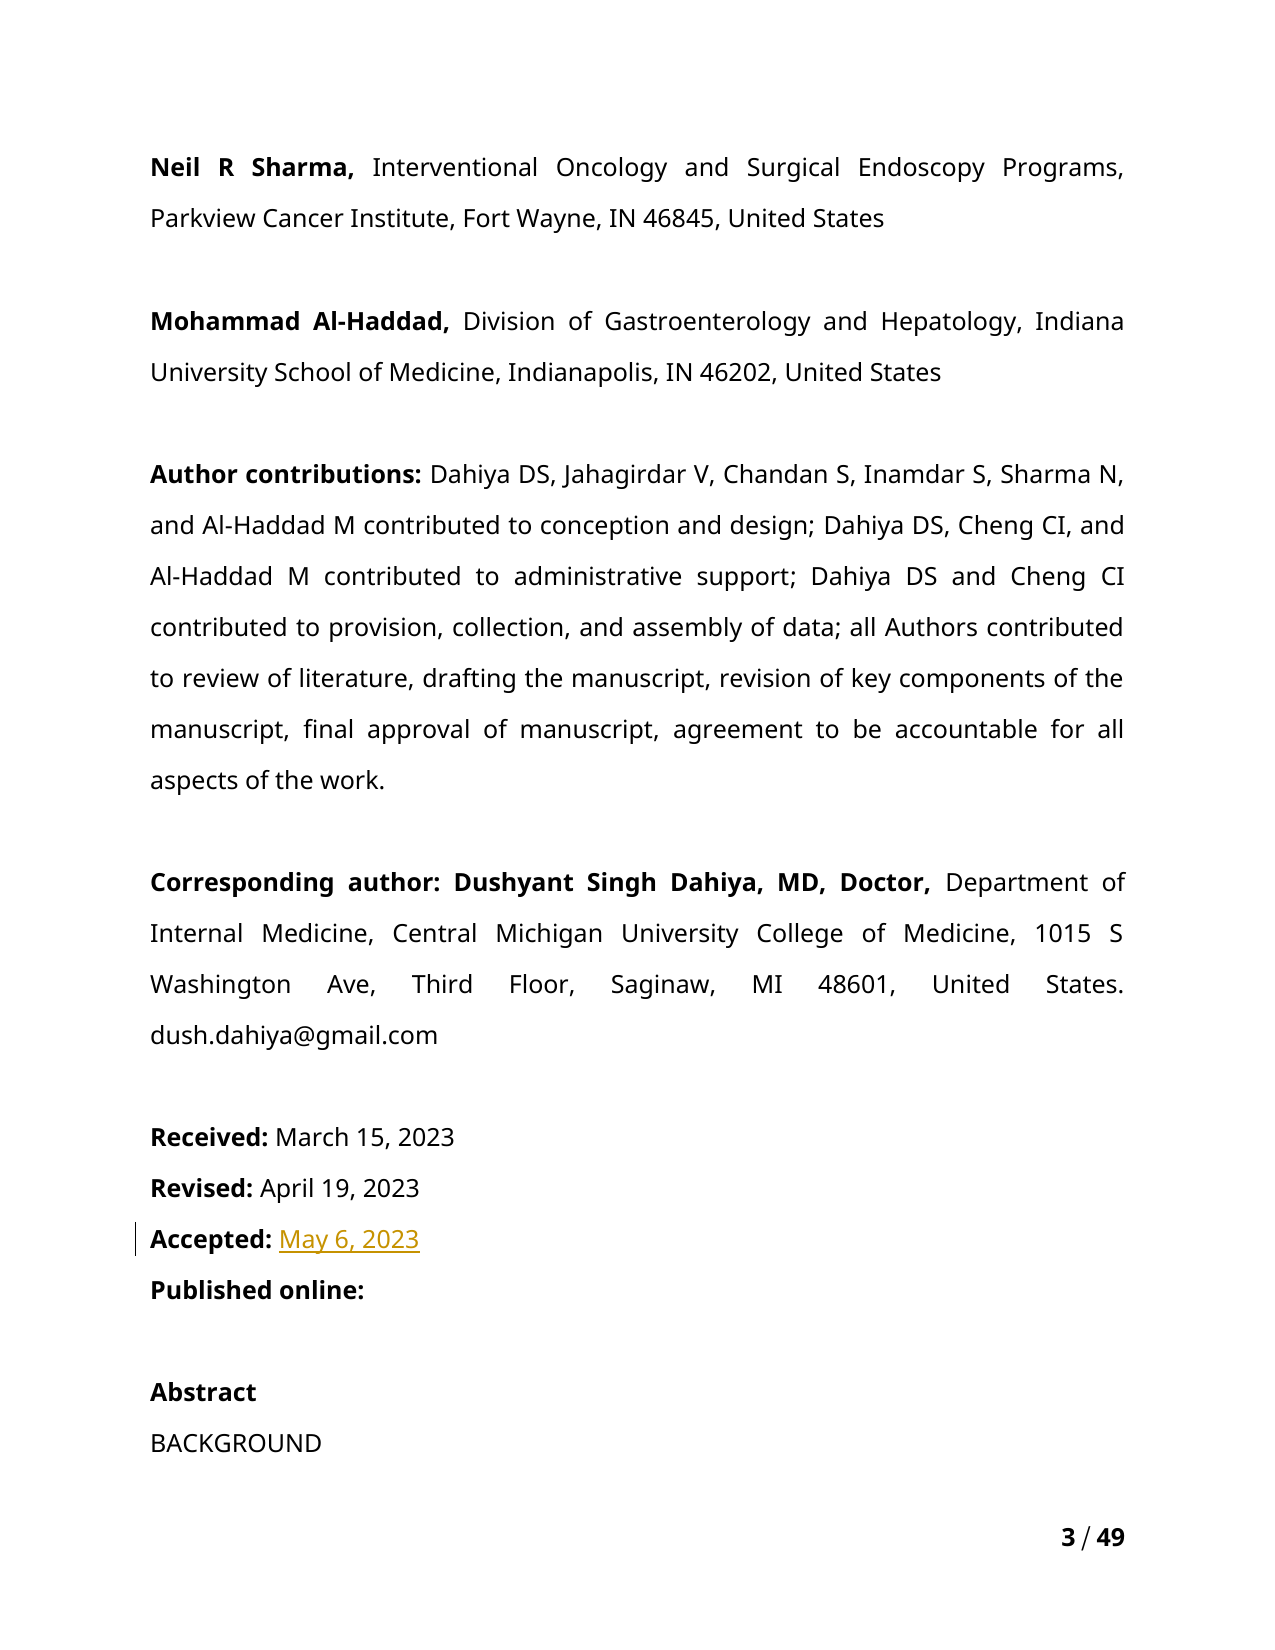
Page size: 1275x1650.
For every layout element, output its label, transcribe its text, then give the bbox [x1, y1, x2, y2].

text BACKGROUND [150, 1426, 1125, 1460]
text Mohammad Al-Haddad, Division of Gastroenterology and Hepatology, Indiana University School of Medicine, Indianapolis, IN 46202, United States [150, 303, 1125, 388]
text Revised: April 19, 2023 [150, 1171, 1125, 1205]
text Author contributions: Dahiya DS, Jahagirdar V, Chandan S, Inamdar S, Sharma N, and Al-Haddad M contributed to conception and design; Dahiya DS, Cheng CI, and Al-Haddad M contributed to administrative support; Dahiya DS and Cheng CI contributed to provision, collection, and assembly of data; all Authors contributed to review of literature, drafting the manuscript, revision of key components of the manuscript, final approval of manuscript, agreement to be accountable for all aspects of the work. [150, 456, 1125, 797]
text Received: March 15, 2023 [150, 1120, 1125, 1154]
text Abstract [150, 1375, 1125, 1409]
text Corresponding author: Dushyant Singh Dahiya, MD, Doctor, Department of Internal Medicine, Central Michigan University College of Medicine, 1015 S Washington Ave, Third Floor, Saginaw, MI 48601, United States. dush.dahiya@gmail.com [150, 864, 1125, 1052]
text Published online: [150, 1273, 1125, 1307]
text Neil R Sharma, Interventional Oncology and Surgical Endoscopy Programs, Parkview Cancer Institute, Fort Wayne, IN 46845, United States [150, 150, 1125, 235]
text Accepted: [150, 1222, 1125, 1256]
